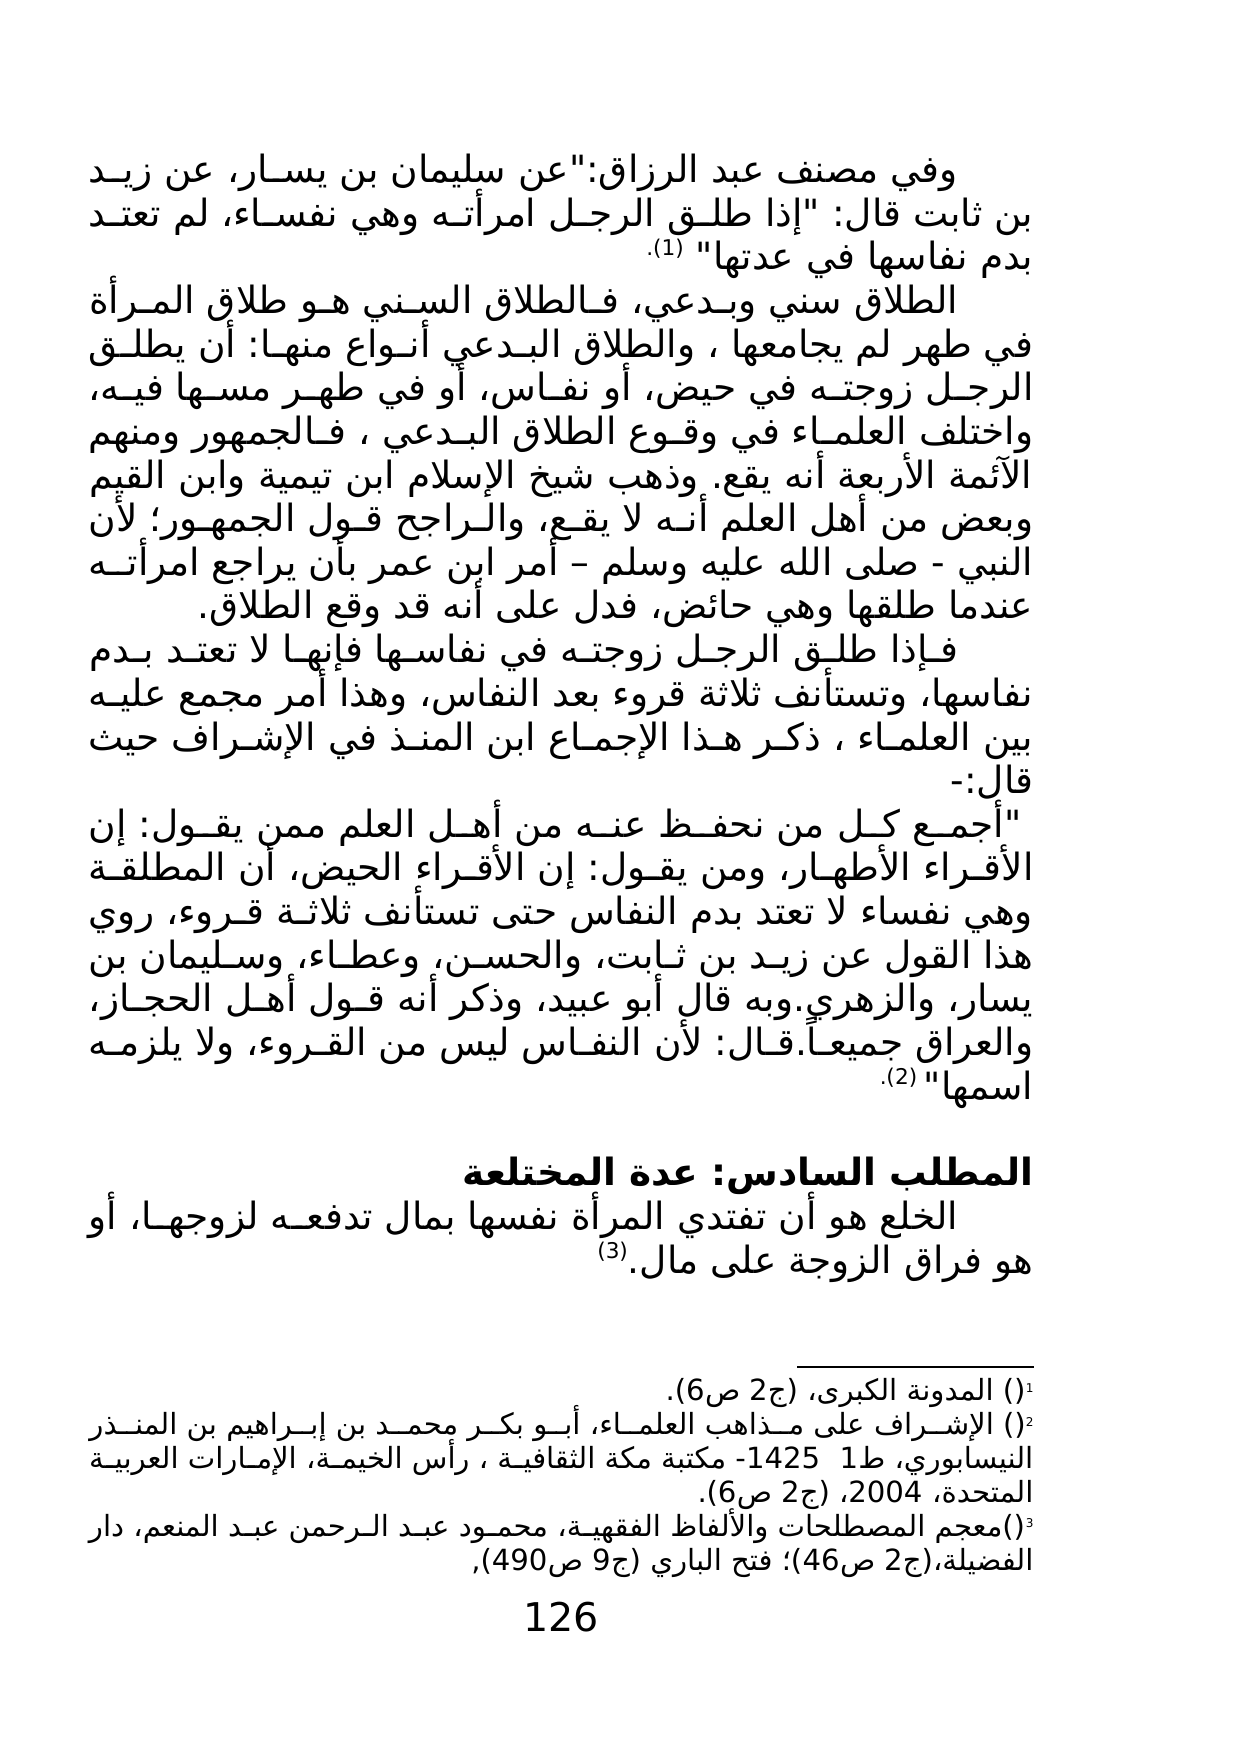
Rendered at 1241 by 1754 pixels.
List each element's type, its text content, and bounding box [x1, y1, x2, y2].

subtitle المطلب السادس: عدة المختلعة [89, 1151, 1033, 1195]
text الطلاق سني وبدعي، فالطلاق السني هو طلاق المرأة في طهر لم يجامعها ، والطلاق البدعي أنواع منها: أن يطلق الرجل زوجته في حيض، أو نفاس، أو في طهر مسها فيه، واختلف العلماء في وقوع الطلاق البدعي ، فالجمهور ومنهم الآئمة الأربعة أنه يقع. وذهب شيخ الإسلام ابن تيمية وابن القيم وبعض من أهل العلم أنه لا يقع، والراجح قول الجمهور؛ لأن النبي - صلى الله عليه وسلم – أمر ابن عمر بأن يراجع امرأته عندما طلقها وهي حائض، فدل على أنه قد وقع الطلاق. [89, 279, 1033, 628]
text فإذا طلق الرجل زوجته في نفاسها فإنها لا تعتد بدم نفاسها، وتستأنف ثلاثة قروء بعد النفاس، وهذا أمر مجمع عليه بين العلماء ، ذكر هذا الإجماع ابن المنذ في الإشراف حيث قال:- [89, 628, 1033, 802]
text وفي مصنف عبد الرزاق:"عن سليمان بن يسار، عن زيد بن ثابت قال: "إذا طلق الرجل امرأته وهي نفساء، لم تعتد بدم نفاسها في عدتها" (). [89, 148, 1033, 279]
text الخلع هو أن تفتدي المرأة نفسها بمال تدفعه لزوجها، أو هو فراق الزوجة على مال.() [89, 1195, 1033, 1282]
text "أجمع كل من نحفظ عنه من أهل العلم ممن يقول: إن الأقراء الأطهار، ومن يقول: إن الأقراء الحيض، أن المطلقة وهي نفساء لا تعتد بدم النفاس حتى تستأنف ثلاثة قروء، روي هذا القول عن زيد بن ثابت، والحسن، وعطاء، وسليمان بن يسار، والزهري.وبه قال أبو عبيد، وذكر أنه قول أهل الحجاز، والعراق جميعاً.قال: لأن النفاس ليس من القروء، ولا يلزمه اسمها" (). [89, 802, 1033, 1108]
